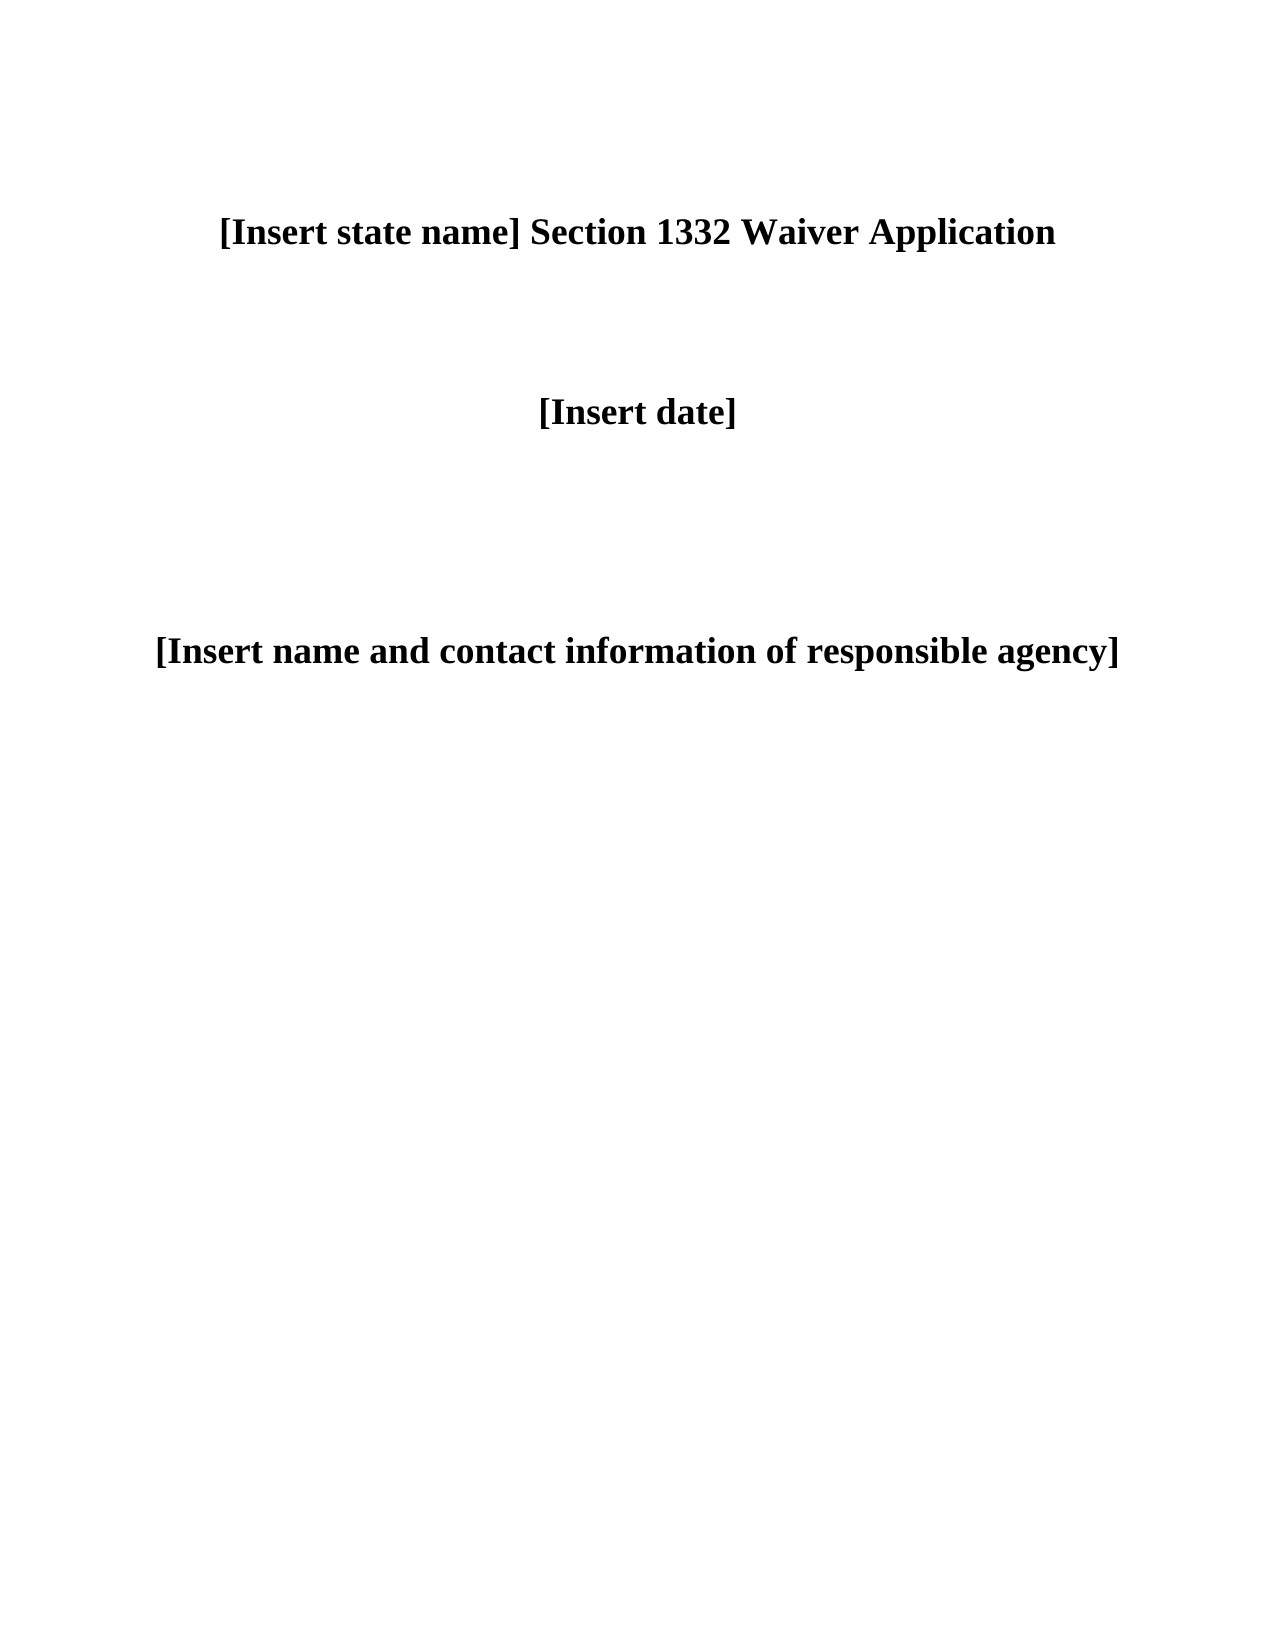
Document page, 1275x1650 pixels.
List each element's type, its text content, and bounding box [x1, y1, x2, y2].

text [Insert state name] Section 1332 Waiver Application [150, 210, 1125, 253]
text [Insert date] [150, 389, 1125, 432]
text [Insert name and contact information of responsible agency] [150, 628, 1125, 671]
